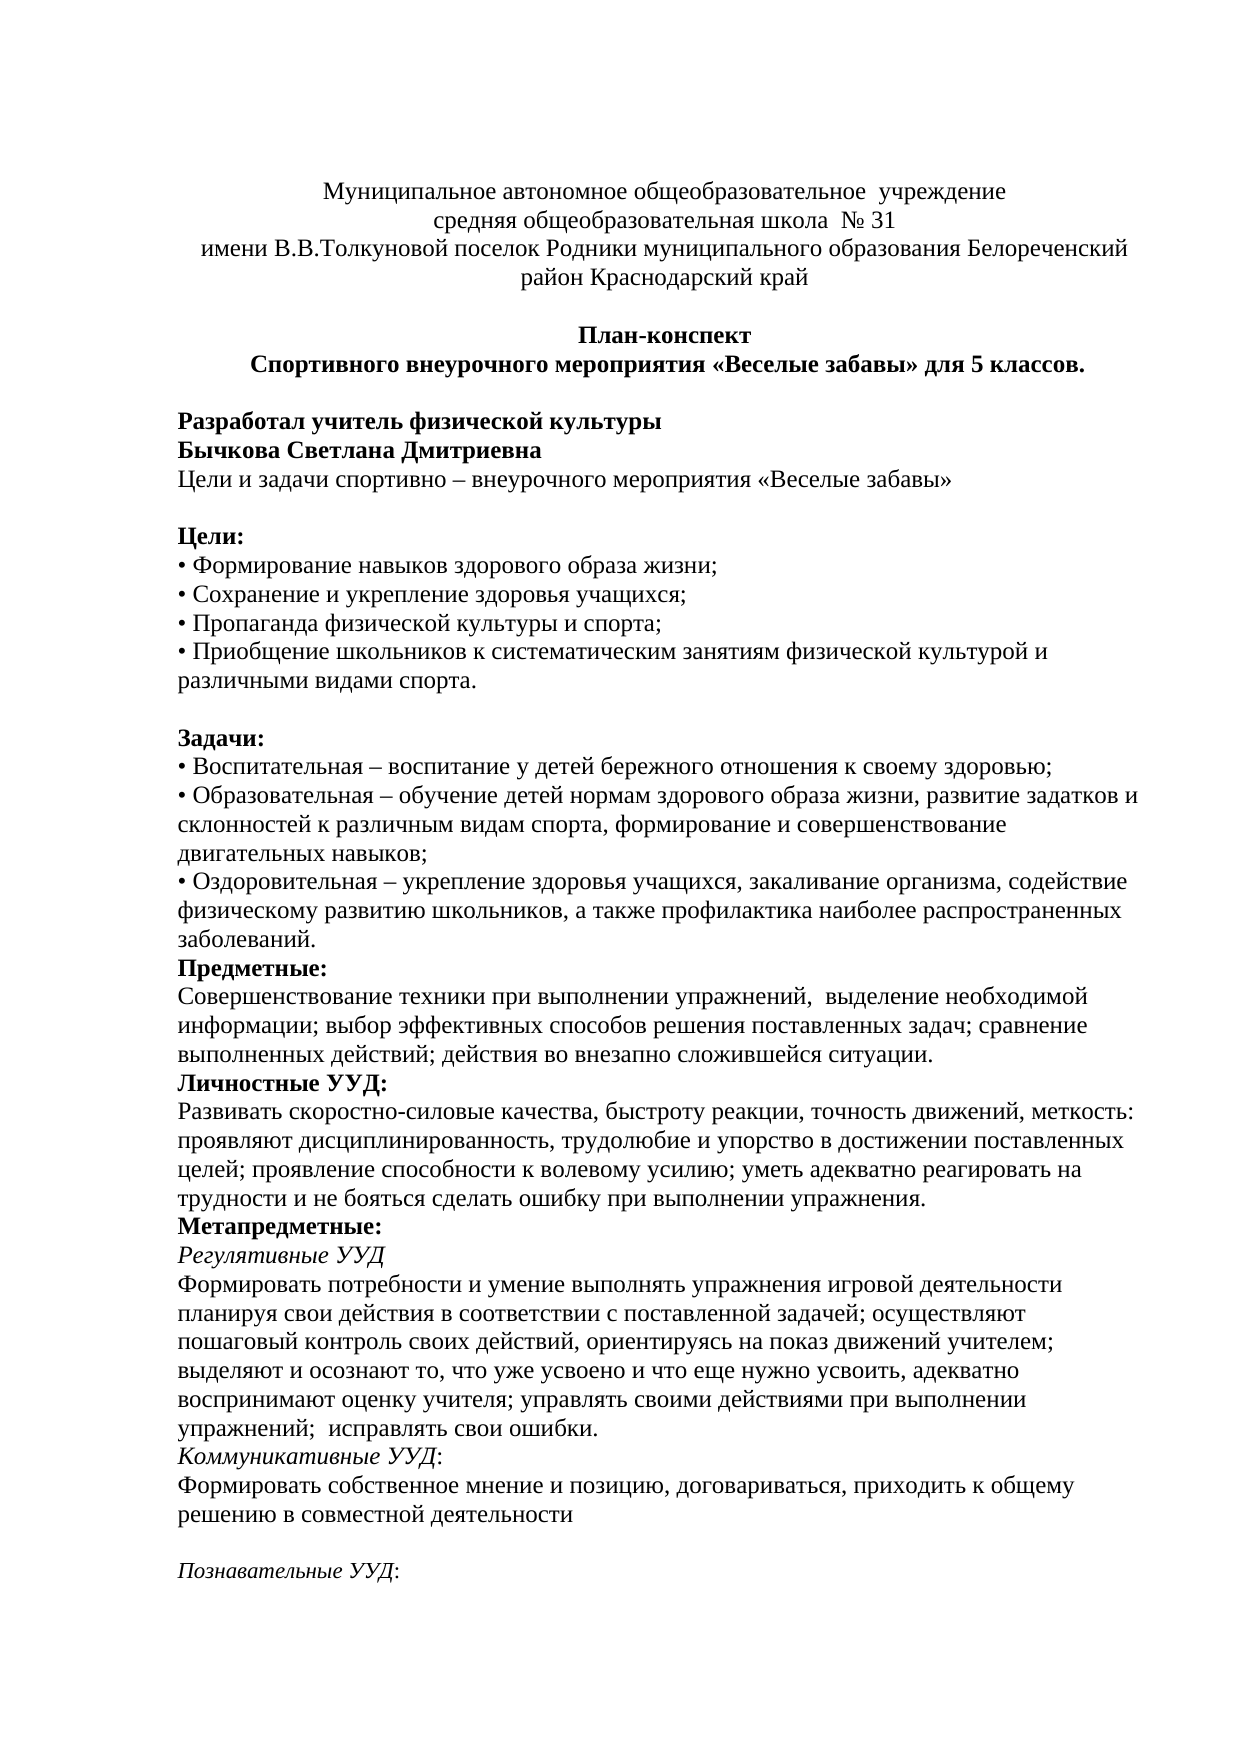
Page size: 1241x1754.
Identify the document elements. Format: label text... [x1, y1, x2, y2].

text Совершенствование техники при выполнении упражнений, выделение необходимой информации; выбор эффективных способов решения поставленных задач; сравнение выполненных действий; действия во внезапно сложившейся ситуации. [177, 981, 1152, 1068]
text Метапредметные: [177, 1211, 1152, 1240]
text Познавательные УУД: [177, 1557, 1152, 1583]
text • Оздоровительная – укрепление здоровья учащихся, закаливание организма, содействие физическому развитию школьников, а также профилактика наиболее распространенных заболеваний. [177, 866, 1152, 953]
text • Образовательная – обучение детей нормам здорового образа жизни, развитие задатков и склонностей к различным видам спорта, формирование и совершенствование двигательных навыков; [177, 780, 1152, 866]
text Задачи: [177, 723, 1152, 751]
text Бычкова Светлана Дмитриевна [177, 435, 1152, 464]
text Цели: [177, 521, 1152, 550]
text Предметные: [177, 953, 1152, 981]
text Муниципальное автономное общеобразовательное учреждение [177, 176, 1152, 205]
text Цели и задачи спортивно – внеурочного мероприятия «Веселые забавы» [177, 464, 1152, 493]
text • Приобщение школьников к систематическим занятиям физической культурой и различными видами спорта. [177, 636, 1152, 694]
text • Воспитательная – воспитание у детей бережного отношения к своему здоровью; [177, 751, 1152, 780]
text Спортивного внеурочного мероприятия «Веселые забавы» для 5 классов. [177, 349, 1152, 378]
text • Сохранение и укрепление здоровья учащихся; [177, 579, 1152, 608]
text средняя общеобразовательная школа № 31 [177, 205, 1152, 233]
text • Пропаганда физической культуры и спорта; [177, 608, 1152, 636]
text Разработал учитель физической культуры [177, 406, 1152, 435]
text Формировать собственное мнение и позицию, договариваться, приходить к общему решению в совместной деятельности [177, 1470, 1152, 1528]
text Развивать скоростно-силовые качества, быстроту реакции, точность движений, меткость: проявляют дисциплинированность, трудолюбие и упорство в достижении поставленных целей; проявление способности к волевому усилию; уметь адекватно реагировать на трудности и не бояться сделать ошибку при выполнении упражнения. [177, 1096, 1152, 1211]
text План-конспект [177, 320, 1152, 349]
text Личностные УУД: [177, 1068, 1152, 1096]
text Формировать потребности и умение выполнять упражнения игровой деятельности планируя свои действия в соответствии с поставленной задачей; осуществляют пошаговый контроль своих действий, ориентируясь на показ движений учителем; выделяют и осознают то, что уже усвоено и что еще нужно усвоить, адекватно воспринимают оценку учителя; управлять своими действиями при выполнении упражнений; исправлять свои ошибки. [177, 1269, 1152, 1441]
text Коммуникативные УУД: [177, 1441, 1152, 1470]
text • Формирование навыков здорового образа жизни; [177, 550, 1152, 579]
text имени В.В.Толкуновой поселок Родники муниципального образования Белореченский район Краснодарский край [177, 233, 1152, 291]
text Регулятивные УУД [177, 1240, 1152, 1269]
